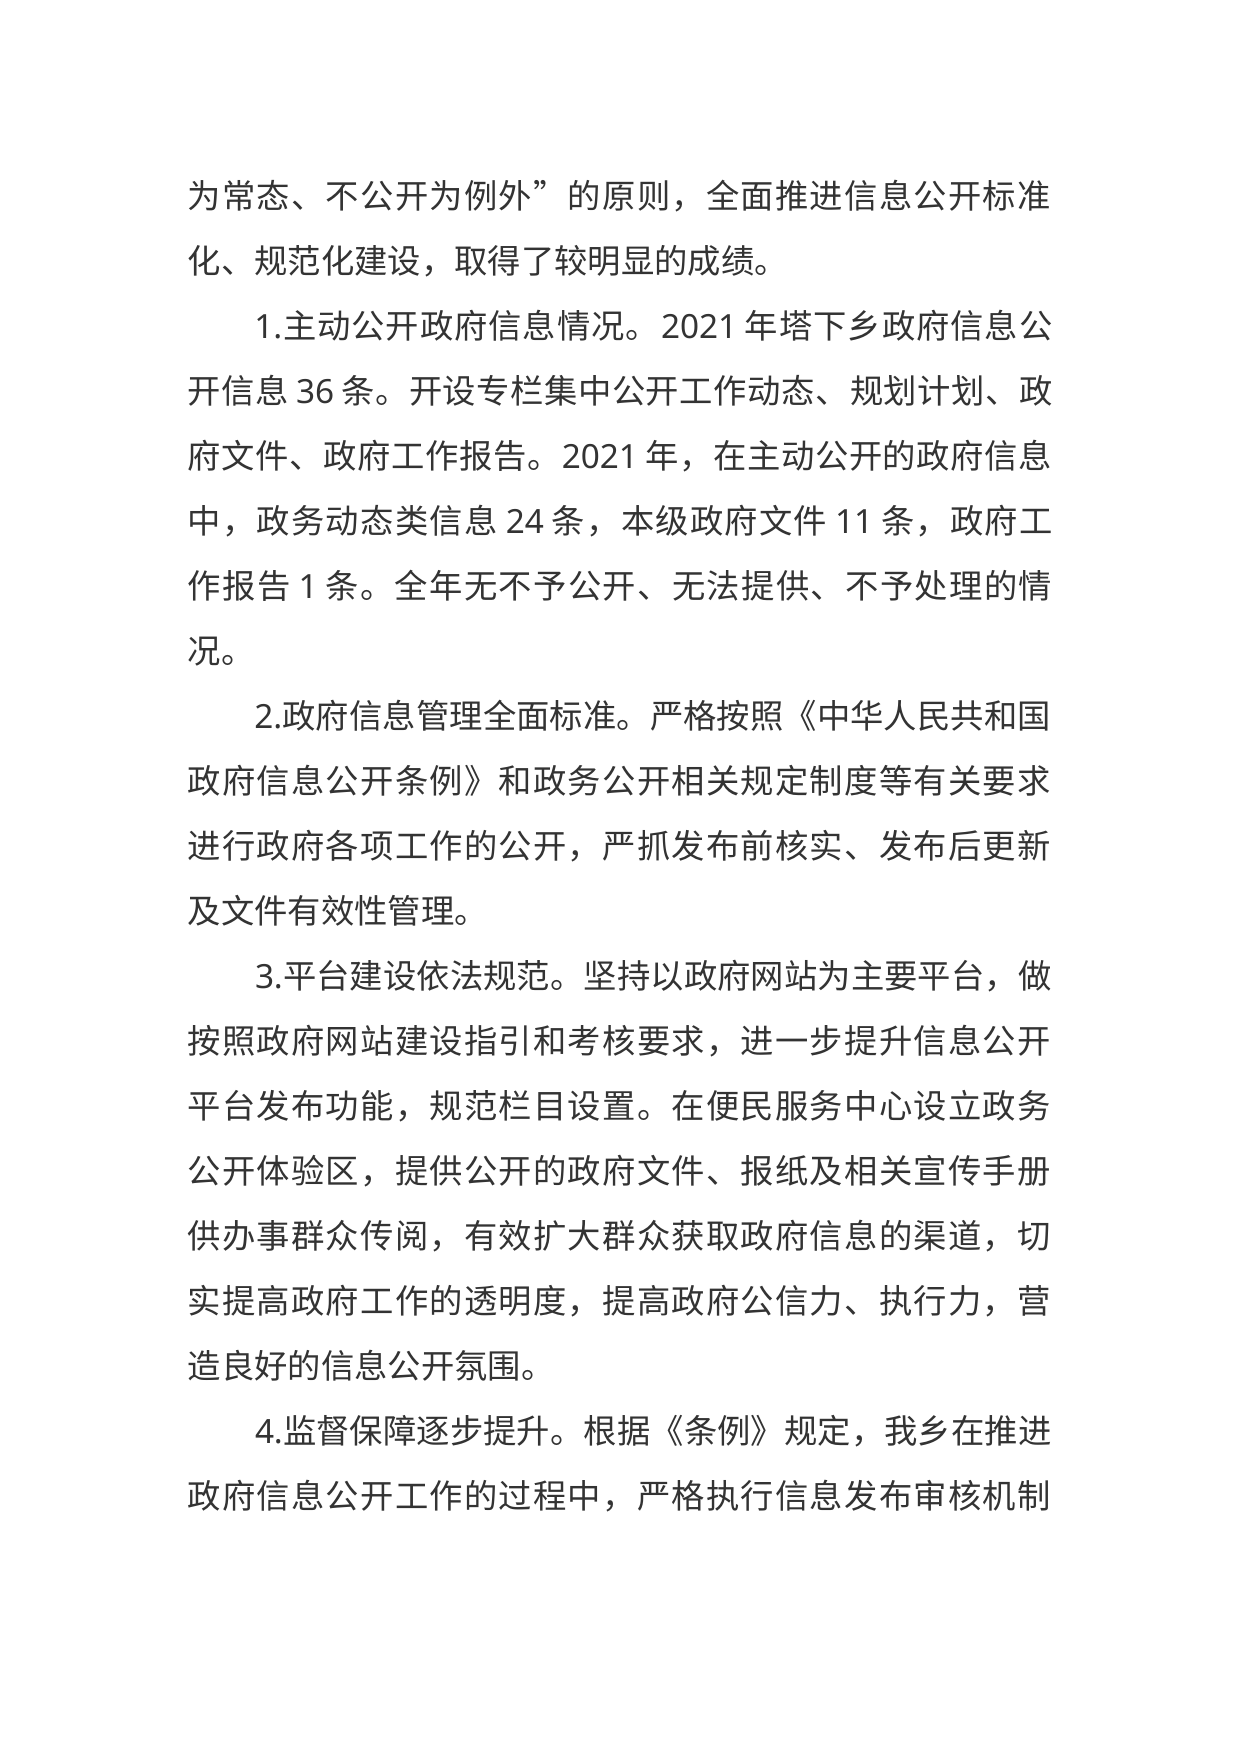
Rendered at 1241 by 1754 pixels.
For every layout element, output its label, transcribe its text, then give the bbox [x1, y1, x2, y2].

text 2.政府信息管理全面标准。严格按照《中华人民共和国政府信息公开条例》和政务公开相关规定制度等有关要求进行政府各项工作的公开，严抓发布前核实、发布后更新及文件有效性管理。 [187, 682, 1053, 942]
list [187, 162, 1053, 292]
text 3.平台建设依法规范。坚持以政府网站为主要平台，做按照政府网站建设指引和考核要求，进一步提升信息公开平台发布功能，规范栏目设置。在便民服务中心设立政务公开体验区，提供公开的政府文件、报纸及相关宣传手册供办事群众传阅，有效扩大群众获取政府信息的渠道，切实提高政府工作的透明度，提高政府公信力、执行力，营造良好的信息公开氛围。 [187, 942, 1053, 1397]
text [187, 1397, 1053, 1527]
list 1.主动公开政府信息情况。2021年塔下乡政府信息公开信息36条。开设专栏集中公开工作动态、规划计划、政府文件、政府工作报告。2021年，在主动公开的政府信息中，政务动态类信息24条，本级政府文件11条，政府工作报告1条。全年无不予公开、无法提供、不予处理的情况。 [187, 292, 1053, 682]
